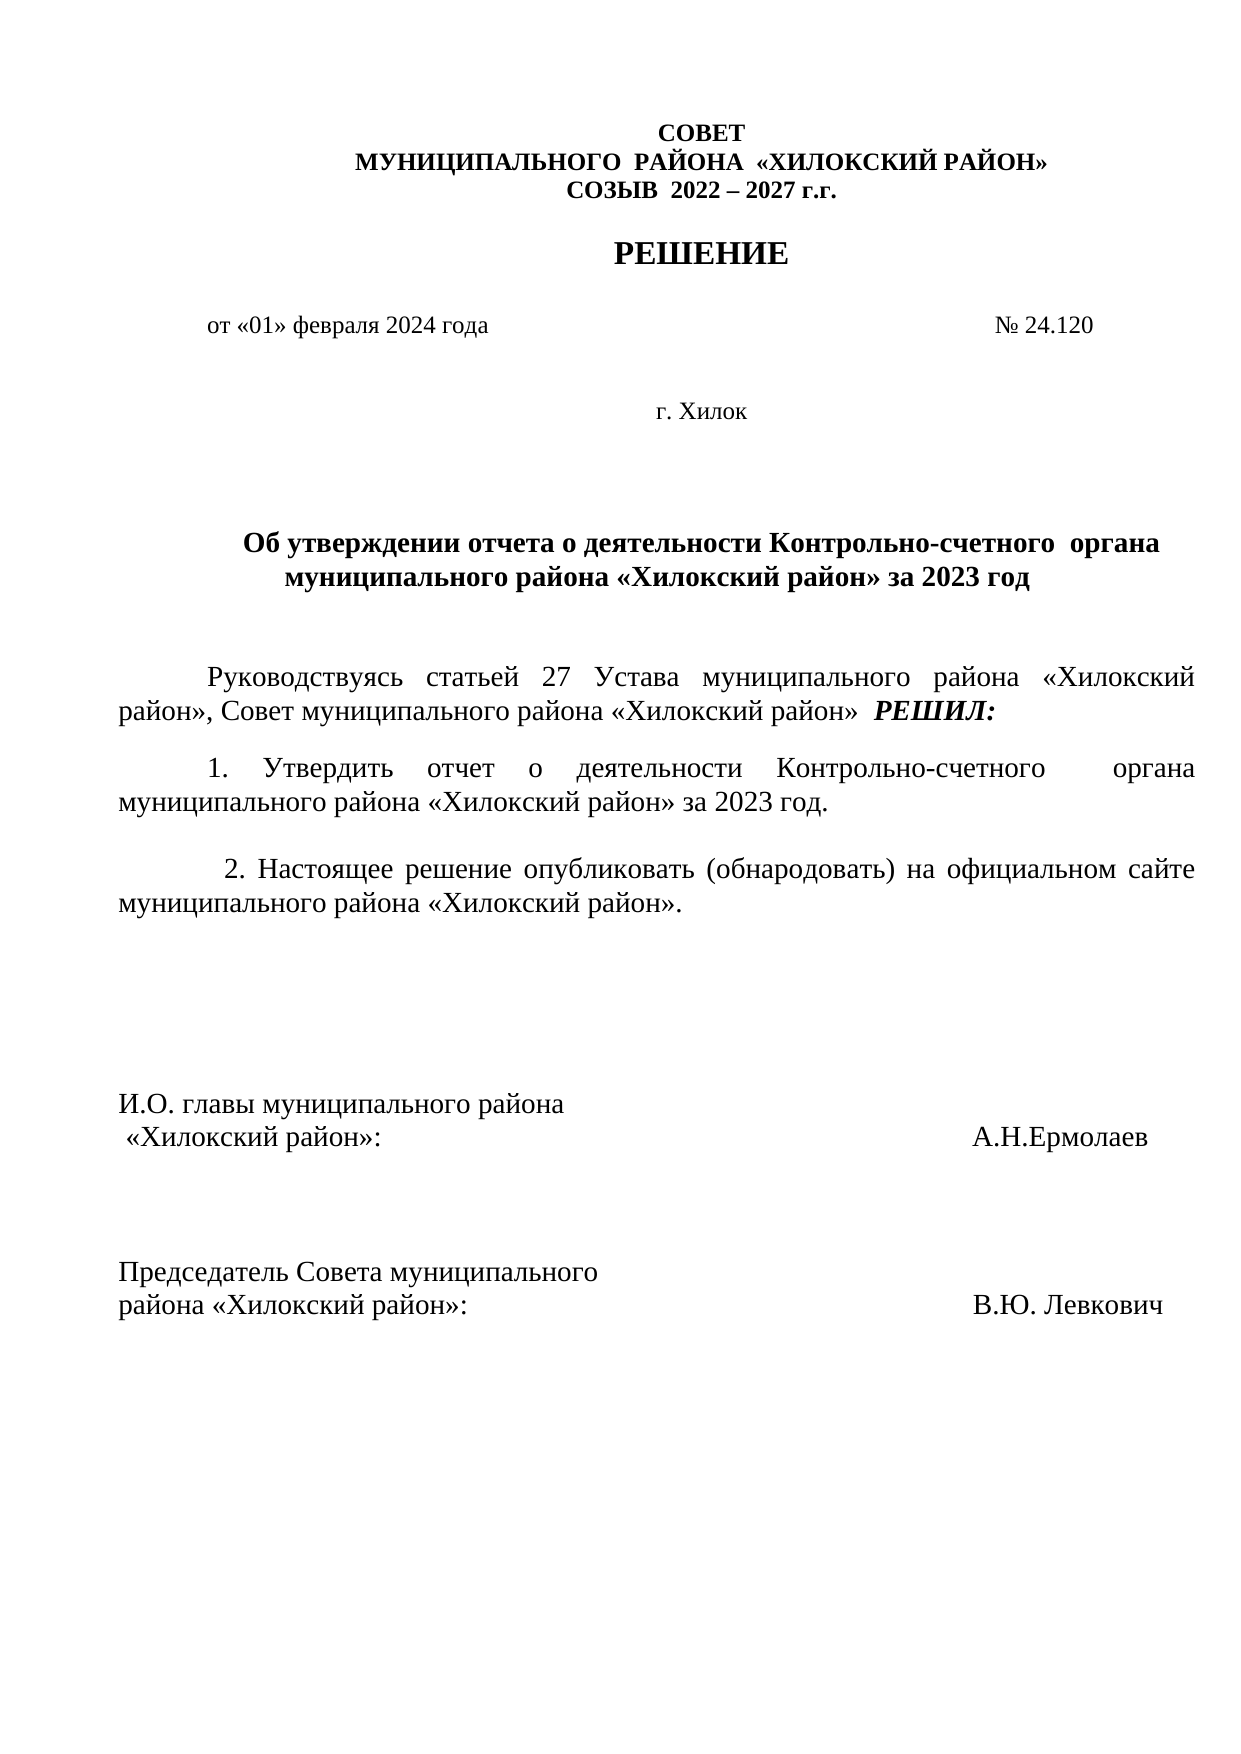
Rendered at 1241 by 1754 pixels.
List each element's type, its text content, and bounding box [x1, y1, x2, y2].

text Об утверждении отчета о деятельности Контрольно-счетного органа муниципального района «Хилокский район» за 2023 год [118, 525, 1196, 592]
text МУНИЦИПАЛЬНОГО РАЙОНА «ХИЛОКСКИЙ РАЙОН» [207, 147, 1196, 176]
text «Хилокский район»: А.Н.Ермолаев [118, 1119, 1196, 1153]
text от «01» февраля 2024 года № 24.120 [207, 310, 1196, 338]
text г. Хилок [207, 396, 1196, 425]
text района «Хилокский район»: В.Ю. Левкович [118, 1287, 1196, 1321]
text СОЗЫВ 2022 – 2027 г.г. [207, 176, 1196, 204]
text И.О. главы муниципального района [118, 1086, 1196, 1119]
text РЕШЕНИЕ [207, 233, 1196, 271]
text 1. Утвердить отчет о деятельности Контрольно-счетного органа муниципального района «Хилокский район» за 2023 год. [118, 751, 1196, 818]
text СОВЕТ [207, 118, 1196, 147]
text 2. Настоящее решение опубликовать (обнародовать) на официальном сайте муниципального района «Хилокский район». [118, 851, 1196, 918]
text Руководствуясь статьей 27 Устава муниципального района «Хилокский район», Совет муниципального района «Хилокский район» РЕШИЛ: [118, 659, 1196, 727]
text Председатель Совета муниципального [118, 1254, 1196, 1287]
